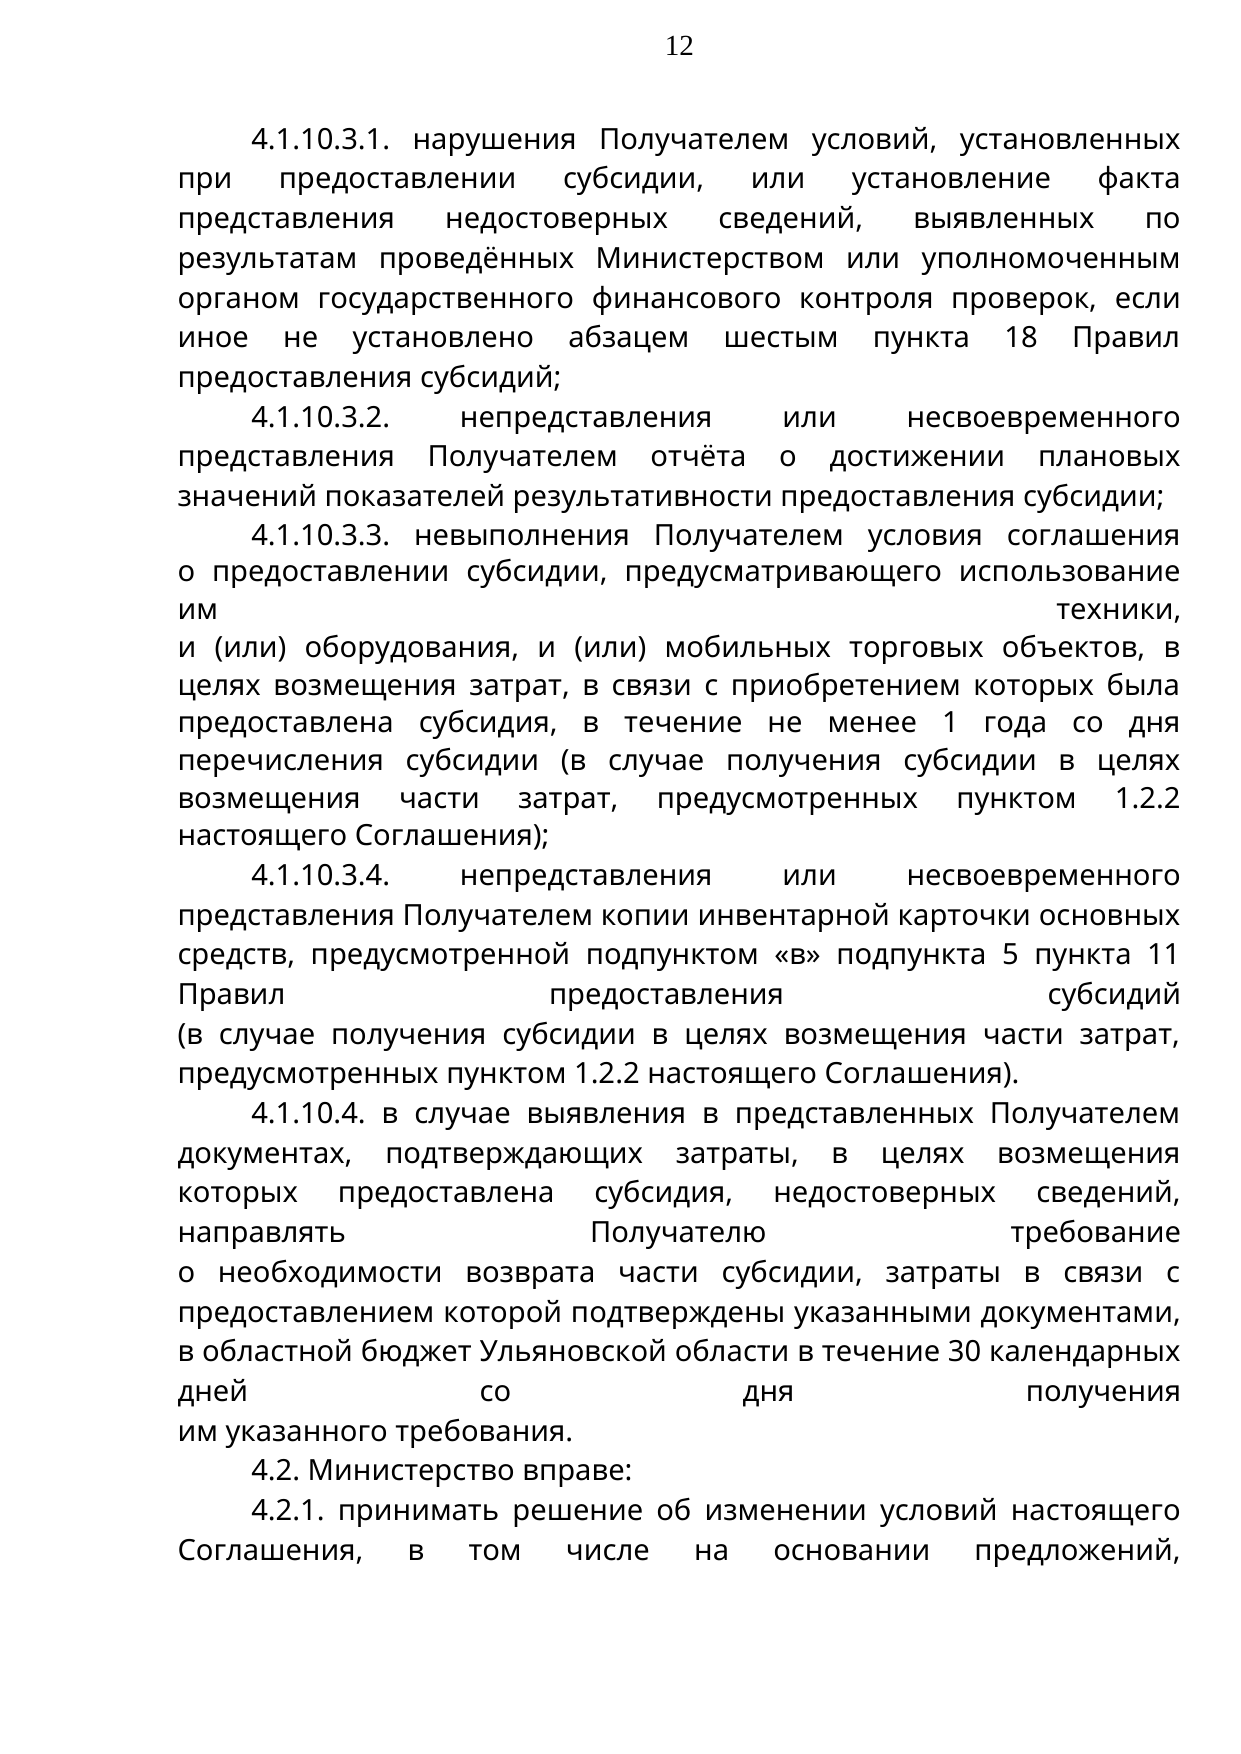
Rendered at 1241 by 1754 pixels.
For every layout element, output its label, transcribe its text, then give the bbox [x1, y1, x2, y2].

text 4.1.10.3.1. нарушения Получателем условий, установленных при предоставлении субсидии, или установление факта представления недостоверных сведений, выявленных по результатам проведённых Министерством или уполномоченным органом государственного финансового контроля проверок, если иное не установлено абзацем шестым пункта 18 Правил предоставления субсидий; [177, 118, 1181, 396]
text 4.1.10.3.3. невыполнения Получателем условия соглашения о предоставлении субсидии, предусматривающего использование им техники, и (или) оборудования, и (или) мобильных торговых объектов, в целях возмещения затрат, в связи с приобретением которых была предоставлена субсидия, в течение не менее 1 года со дня перечисления субсидии (в случае получения субсидии в целях возмещения части затрат, предусмотренных пунктом 1.2.2 настоящего Соглашения); [177, 515, 1181, 854]
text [177, 1489, 1181, 1569]
text 4.1.10.3.4. непредставления или несвоевременного представления Получателем копии инвентарной карточки основных средств, предусмотренной подпунктом «в» подпункта 5 пункта 11 Правил предоставления субсидий (в случае получения субсидии в целях возмещения части затрат, предусмотренных пунктом 1.2.2 настоящего Соглашения). [177, 854, 1181, 1092]
text 4.1.10.3.2. непредставления или несвоевременного представления Получателем отчёта о достижении плановых значений показателей результативности предоставления субсидии; [177, 396, 1181, 515]
text 4.1.10.4. в случае выявления в представленных Получателем документах, подтверждающих затраты, в целях возмещения которых предоставлена субсидия, недостоверных сведений, направлять Получателю требование о необходимости возврата части субсидии, затраты в связи с предоставлением которой подтверждены указанными документами, в областной бюджет Ульяновской области в течение 30 календарных дней со дня получения им указанного требования. [177, 1092, 1181, 1449]
text 4.2. Министерство вправе: [177, 1449, 1181, 1489]
